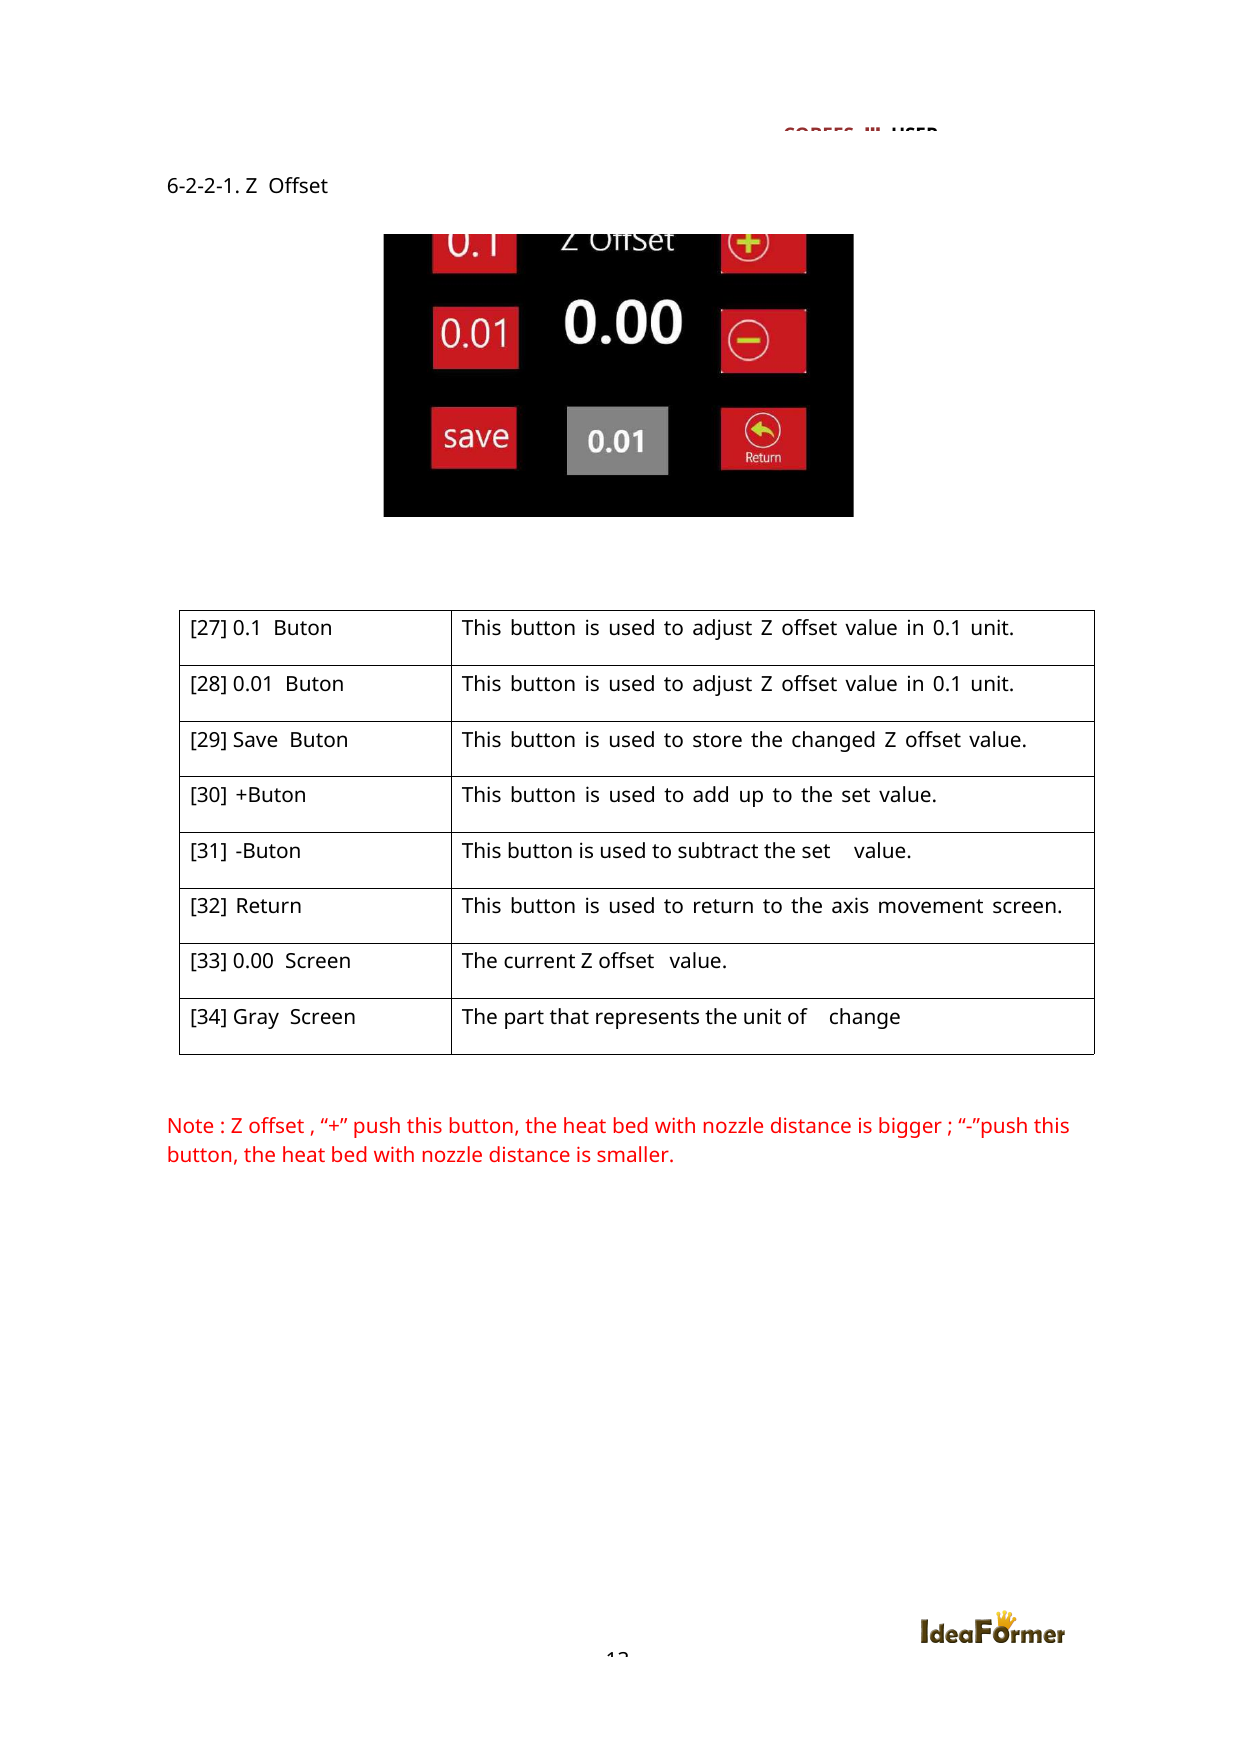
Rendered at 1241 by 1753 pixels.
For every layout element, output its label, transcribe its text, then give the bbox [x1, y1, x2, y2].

table_cell The current Z offset value. [452, 944, 1094, 998]
table_cell [30] +Buton [180, 777, 451, 832]
table_cell This button is used to return to the axis movement screen. [452, 889, 1094, 943]
table_cell [29] Save Buton [180, 722, 451, 776]
table_cell This button is used to subtract the set value. [452, 833, 1094, 887]
table_header This button is used to adjust Z offset value in 0.1 unit. [452, 611, 1094, 665]
table_cell This button is used to store the changed Z offset value. [452, 722, 1094, 776]
picture [383, 234, 854, 517]
text 6-2-2-1. Z Offset [167, 168, 1107, 200]
table_cell [28] 0.01 Buton [180, 666, 451, 721]
table_cell [33] 0.00 Screen [180, 944, 451, 998]
picture [917, 1607, 1065, 1647]
table_cell The part that represents the unit of change [452, 999, 1094, 1054]
table_cell This button is used to adjust Z offset value in 0.1 unit. [452, 666, 1094, 721]
table_cell [34] Gray Screen [180, 999, 451, 1054]
table_cell [31] -Buton [180, 833, 451, 887]
table_cell [32] Return [180, 889, 451, 943]
table_header [27] 0.1 Buton [180, 611, 451, 665]
text Note : Z offset , “+” push this button, the heat bed with nozzle distance is bigger ; “-”push this button, the heat bed with nozzle distance is smaller. [167, 1111, 1107, 1168]
table_cell This button is used to add up to the set value. [452, 777, 1094, 832]
